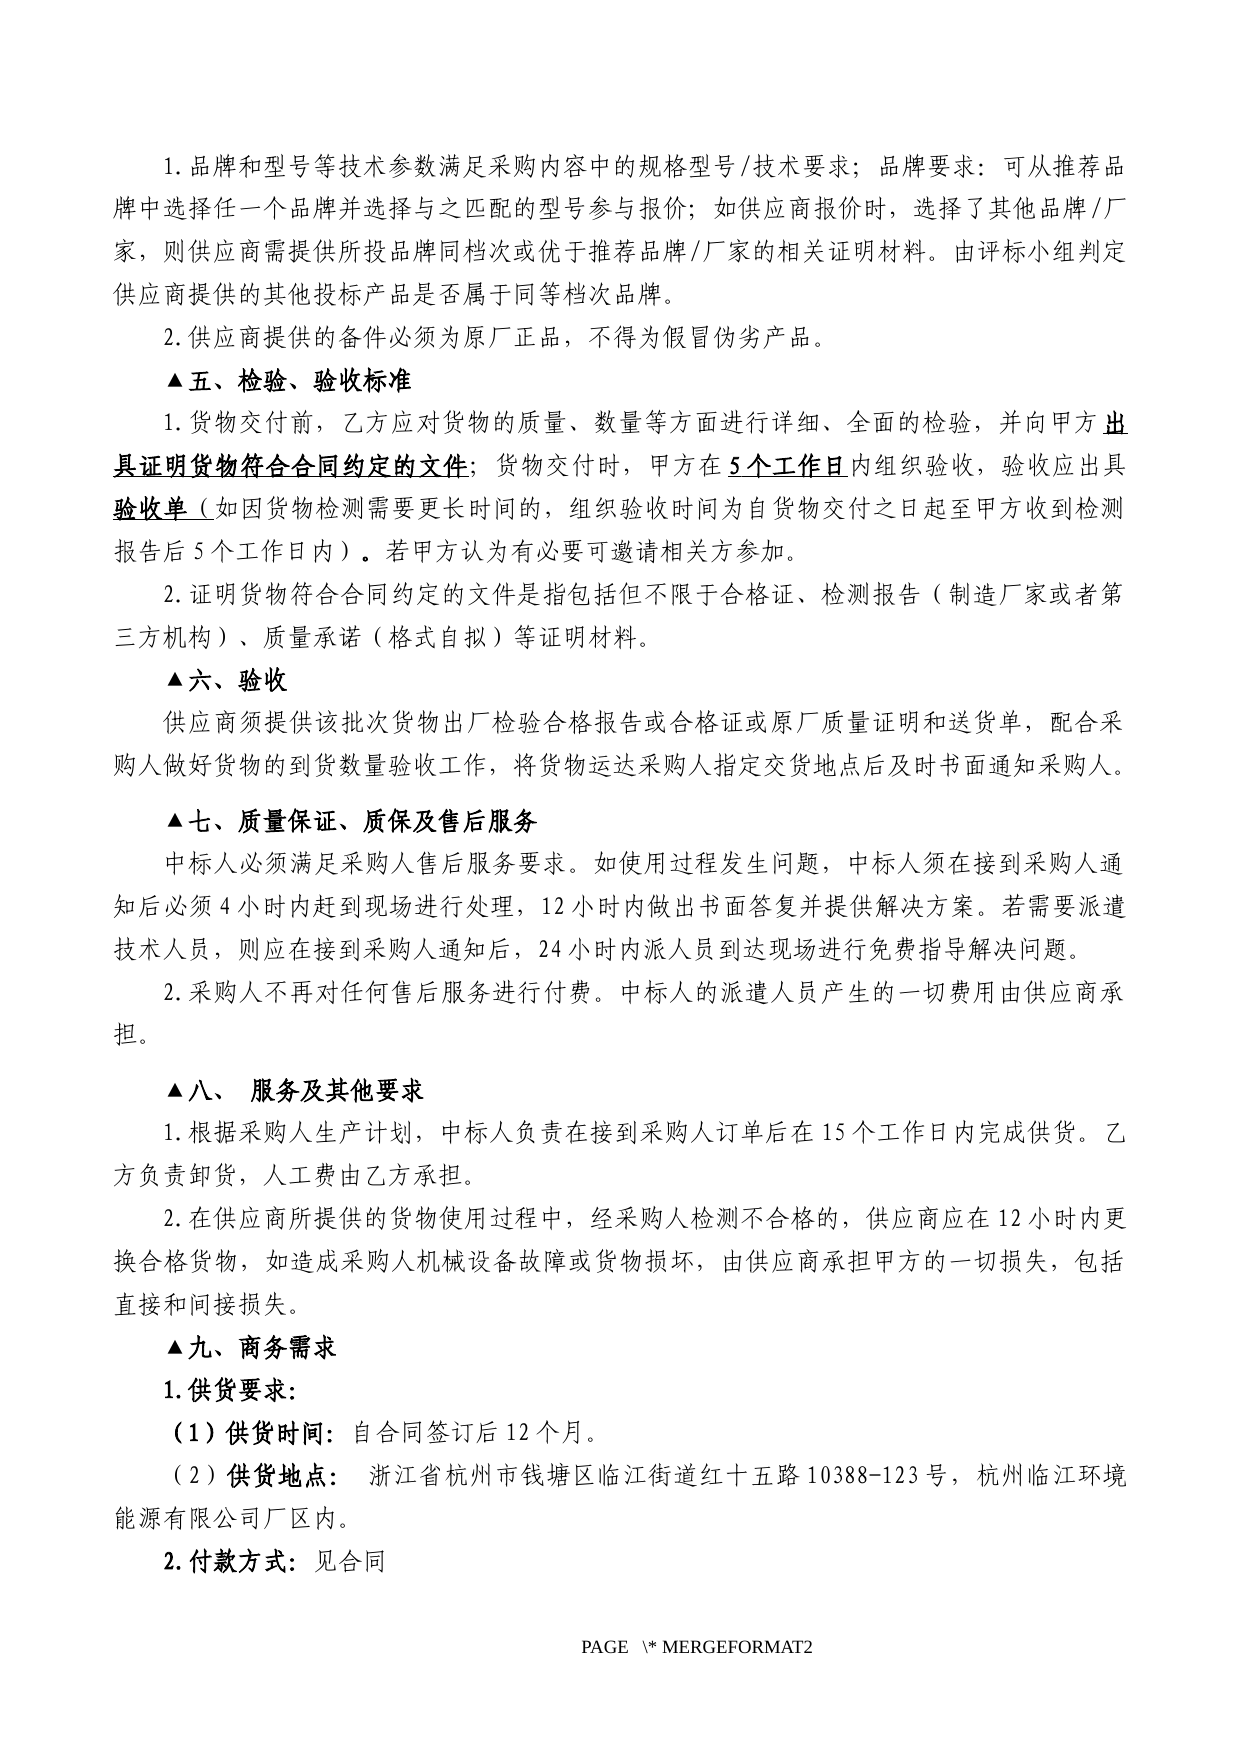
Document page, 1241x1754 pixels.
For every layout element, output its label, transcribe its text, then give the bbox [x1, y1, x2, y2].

text ▲七、质量保证、质保及售后服务 [112, 805, 1128, 833]
text 2.采购人不再对任何售后服务进行付费。中标人的派遣人员产生的一切费用由供应商承担。 [112, 976, 1128, 1047]
text 1.品牌和型号等技术参数满足采购内容中的规格型号/技术要求；品牌要求：可从推荐品牌中选择任一个品牌并选择与之匹配的型号参与报价；如供应商报价时，选择了其他品牌/厂家，则供应商需提供所投品牌同档次或优于推荐品牌/厂家的相关证明材料。由评标小组判定供应商提供的其他投标产品是否属于同等档次品牌。 [112, 150, 1128, 307]
text ▲九、商务需求 [112, 1331, 1128, 1359]
text 2.证明货物符合合同约定的文件是指包括但不限于合格证、检测报告（制造厂家或者第三方机构）、质量承诺（格式自拟）等证明材料。 [112, 578, 1128, 649]
text 2.付款方式：见合同 [112, 1545, 1128, 1573]
text 1.根据采购人生产计划，中标人负责在接到采购人订单后在15个工作日内完成供货。乙方负责卸货，人工费由乙方承担。 [112, 1117, 1128, 1188]
text 2.供应商提供的备件必须为原厂正品，不得为假冒伪劣产品。 [112, 321, 1128, 350]
text ▲六、验收 [112, 664, 1128, 692]
text （1）供货时间：自合同签订后12个月。 [112, 1417, 1128, 1445]
text 1.货物交付前，乙方应对货物的质量、数量等方面进行详细、全面的检验，并向甲方出具证明货物符合合同约定的文件；货物交付时，甲方在5个工作日内组织验收，验收应出具验收单（如因货物检测需要更长时间的，组织验收时间为自货物交付之日起至甲方收到检测报告后5个工作日内）。若甲方认为有必要可邀请相关方参加。 [112, 407, 1128, 564]
text （2）供货地点： 浙江省杭州市钱塘区临江街道红十五路10388-123号，杭州临江环境能源有限公司厂区内。 [112, 1459, 1128, 1531]
text ▲八、 服务及其他要求 [112, 1074, 1128, 1103]
text 1.供货要求： [112, 1374, 1128, 1402]
text ▲五、检验、验收标准 [112, 364, 1128, 393]
text 供应商须提供该批次货物出厂检验合格报告或合格证或原厂质量证明和送货单，配合采购人做好货物的到货数量验收工作，将货物运达采购人指定交货地点后及时书面通知采购人。 [112, 707, 1128, 778]
text 2.在供应商所提供的货物使用过程中，经采购人检测不合格的，供应商应在12小时内更换合格货物，如造成采购人机械设备故障或货物损坏，由供应商承担甲方的一切损失，包括直接和间接损失。 [112, 1202, 1128, 1317]
text 中标人必须满足采购人售后服务要求。如使用过程发生问题，中标人须在接到采购人通知后必须4小时内赶到现场进行处理，12小时内做出书面答复并提供解决方案。若需要派遣技术人员，则应在接到采购人通知后，24小时内派人员到达现场进行免费指导解决问题。 [112, 847, 1128, 962]
